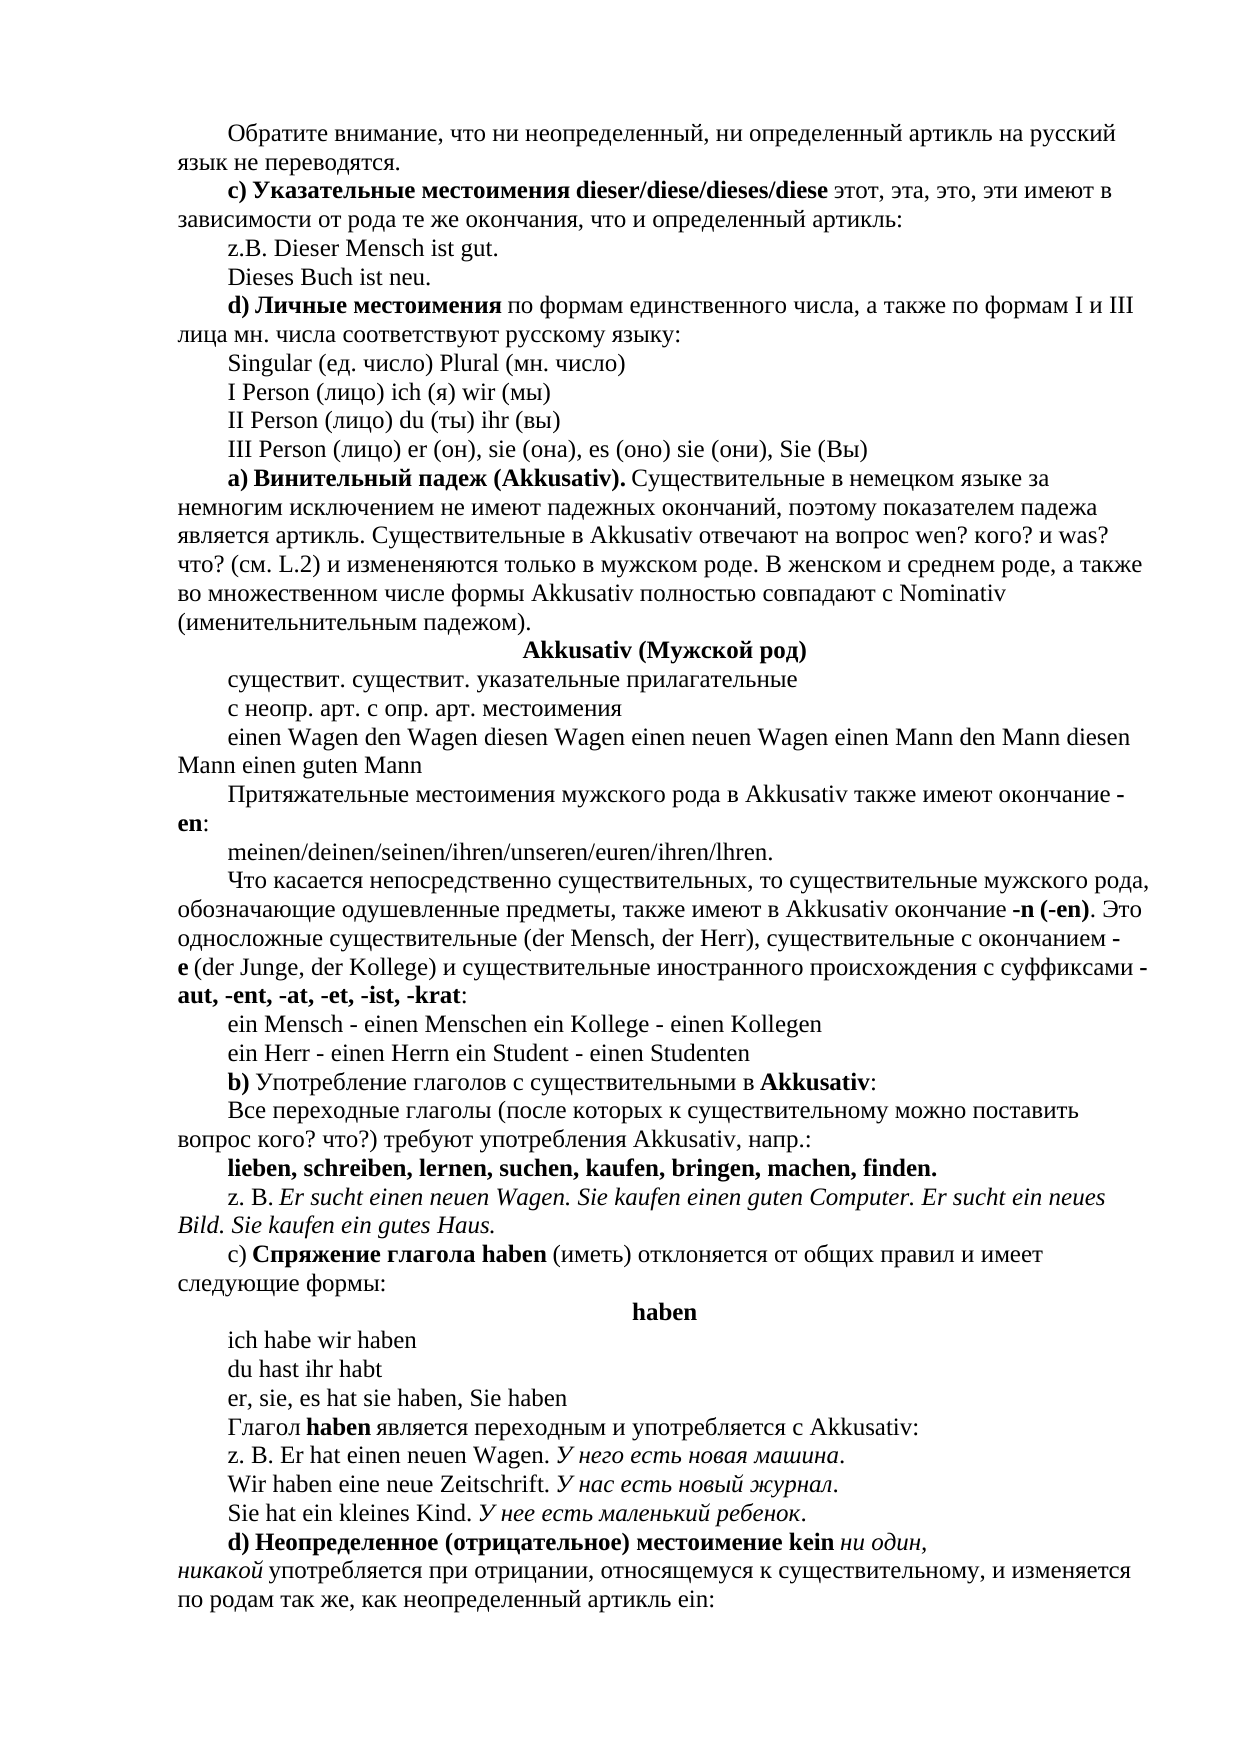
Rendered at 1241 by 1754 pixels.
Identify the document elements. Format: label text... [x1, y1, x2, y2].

text ein Mensch - einen Menschen ein Kollege - einen Kollegen [177, 1009, 1152, 1038]
text Sie hat ein kleines Kind. У нее есть маленький ребенок. [177, 1498, 1152, 1527]
text einen Wagen den Wagen diesen Wagen einen neuen Wagen einen Mann den Mann diesen Mann einen guten Mann [177, 722, 1152, 779]
text haben [177, 1297, 1152, 1326]
text meinen/deinen/seinen/ihren/unseren/euren/ihren/lhren. [177, 837, 1152, 866]
text Глагол haben является переходным и употребляется с Akkusativ: [177, 1412, 1152, 1441]
text Обратите внимание, что ни неопределенный, ни определенный артикль на русский язык не переводятся. [177, 118, 1152, 176]
text z. B. Er hat einen neuen Wagen. У него есть новая машина. [177, 1441, 1152, 1469]
text Akkusativ (Мужской род) [177, 636, 1152, 664]
text er, sie, es hat sie haben, Sie haben [177, 1383, 1152, 1412]
text I Person (лицо) ich (я) wir (мы) [177, 377, 1152, 406]
text Что касается непосредственно существительных, то существительные мужского рода, обозначающие одушевленные предметы, также имеют в Akkusativ окончание -n (-еn). Это односложные существительные (der Mensch, der Herr), существительные с окончанием -е (der Junge, der Kollege) и существительные иностранного происхождения с суффиксами -aut, -ent, -at, -et, -ist, -krat: [177, 866, 1152, 1009]
text Все переходные глаголы (после которых к существительному можно поставить вопрос кого? что?) требуют употребления Akkusativ, напр.: [177, 1096, 1152, 1153]
text du hast ihr habt [177, 1354, 1152, 1383]
text lieben, schreiben, lernen, suchen, kaufen, bringen, machen, finden. [177, 1153, 1152, 1182]
text z. B. Er sucht einen neuen Wagen. Sie kaufen einen guten Computer. Er sucht ein neues Bild. Sie kaufen ein gutes Haus. [177, 1182, 1152, 1239]
text b) Употребление глаголов с существительными в Akkusativ: [177, 1067, 1152, 1096]
text Притяжательные местоимения мужского рода в Akkusativ также имеют окончание -еn: [177, 779, 1152, 837]
text Singular (ед. число) Plural (мн. число) [177, 348, 1152, 377]
text Wir haben eine neue Zeitschrift. У нас есть новый журнал. [177, 1469, 1152, 1498]
text с неопр. арт. с опр. арт. местоимения [177, 693, 1152, 722]
text II Person (лицо) du (ты) ihr (вы) [177, 406, 1152, 434]
text ein Herr - einen Herrn ein Student - einen Studenten [177, 1038, 1152, 1067]
text c) Спряжение глагола haben (иметь) отклоняется от общих правил и имеет следующие формы: [177, 1239, 1152, 1297]
text а) Винительный падеж (Akkusativ). Существительные в немецком языке за немногим исключением не имеют падежных окончаний, поэтому показателем падежа является артикль. Существительные в Akkusativ отвечают на вопрос wen? кого? и was? что? (см. L.2) и измененяются только в мужском роде. В женском и среднем роде, а также во множественном числе формы Akkusativ полностью совпадают с Nominativ (именительнительным падежом). [177, 463, 1152, 636]
text с) Указательные местоимения dieser/diese/dieses/diese этот, эта, это, эти имеют в зависимости от рода те же окончания, что и определенный артикль: [177, 176, 1152, 233]
text существит. существит. указательные прилагательные [177, 664, 1152, 693]
text Dieses Buch ist neu. [177, 262, 1152, 291]
text z.B. Dieser Mensch ist gut. [177, 233, 1152, 262]
text III Person (лицo) er (он), sie (oнa), es (оно) sie (они), Sie (Вы) [177, 434, 1152, 463]
text d) Неопределенное (отрицательное) местоимение kein ни один, никакой употребляется при отрицании, относящемуся к существительному, и изменяется по родам так же, как неопределенный артикль ein: [177, 1527, 1152, 1613]
text ich habe wir haben [177, 1326, 1152, 1354]
text d) Личные местоимения по формам единственного числа, а также по формам I и III лица мн. числа соответствуют русскому языку: [177, 291, 1152, 348]
